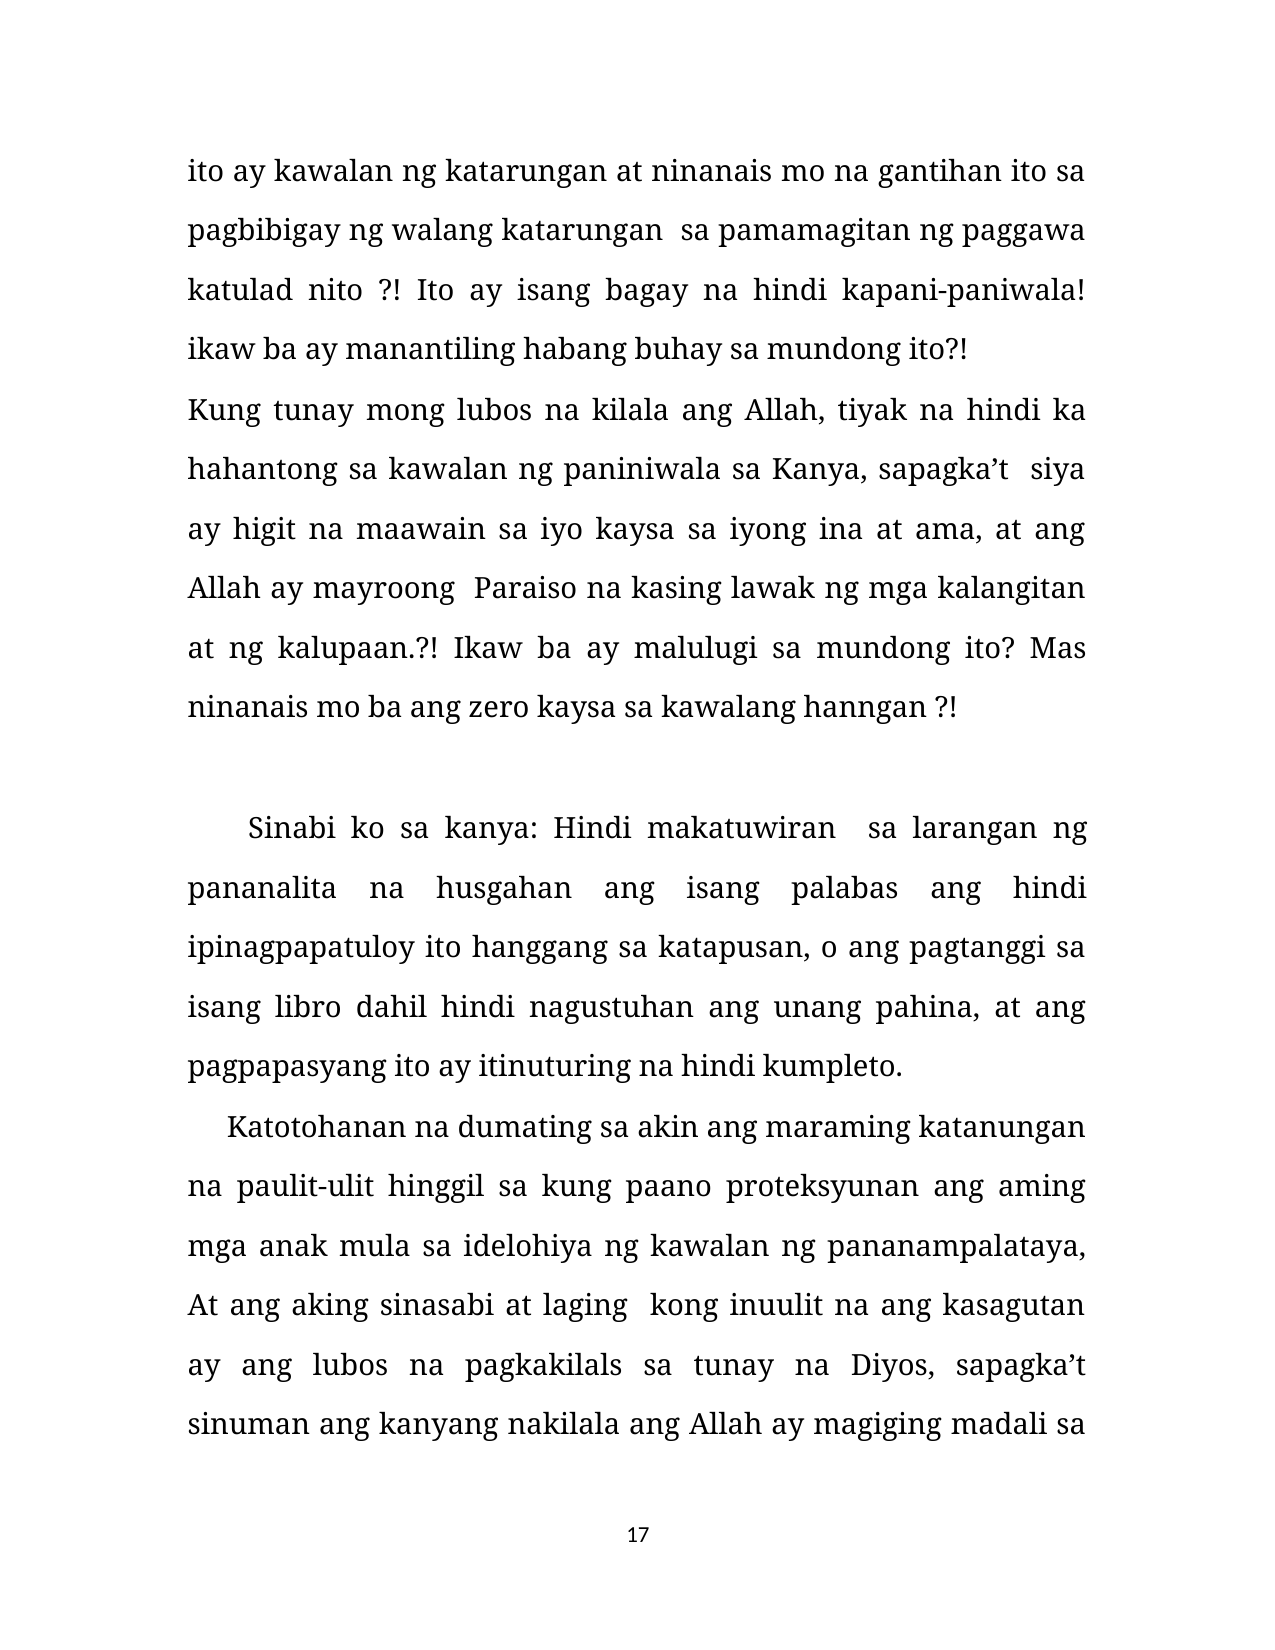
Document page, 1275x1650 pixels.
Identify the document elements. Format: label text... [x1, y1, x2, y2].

text Sinabi ko sa kanya: Hindi makatuwiran sa larangan ng pananalita na husgahan ang isang palabas ang hindi ipinagpapatuloy ito hanggang sa katapusan, o ang pagtanggi sa isang libro dahil hindi nagustuhan ang unang pahina, at ang pagpapasyang ito ay itinuturing na hindi kumpleto. [187, 807, 1087, 1085]
text Kung tunay mong lubos na kilala ang Allah, tiyak na hindi ka hahantong sa kawalan ng paniniwala sa Kanya, sapagka’t siya ay higit na maawain sa iyo kaysa sa iyong ina at ama, at ang Allah ay mayroong Paraiso na kasing lawak ng mga kalangitan at ng kalupaan.?! Ikaw ba ay malulugi sa mundong ito? Mas ninanais mo ba ang zero kaysa sa kawalang hanngan ?! [187, 389, 1087, 726]
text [187, 1106, 1087, 1443]
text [187, 150, 1087, 368]
